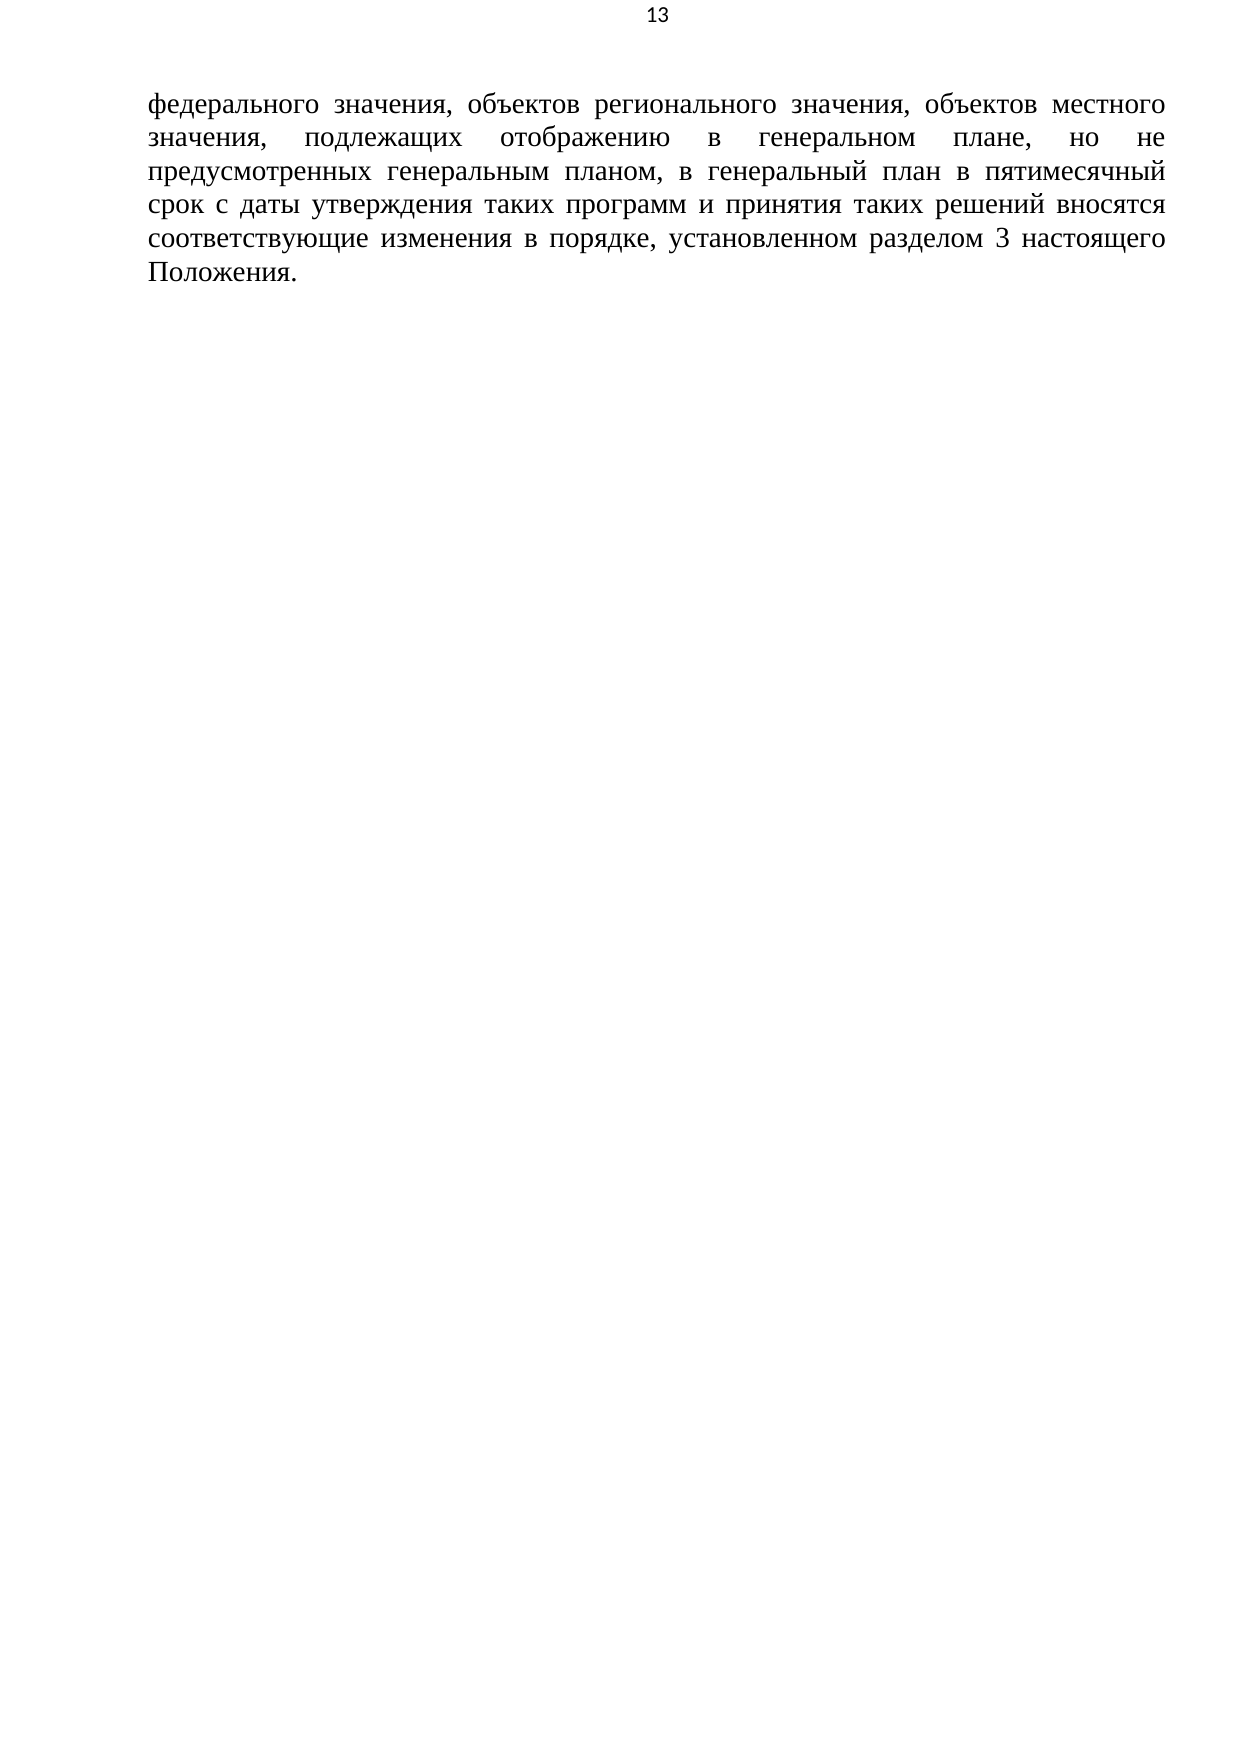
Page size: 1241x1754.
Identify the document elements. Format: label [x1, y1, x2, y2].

text [148, 86, 1167, 287]
